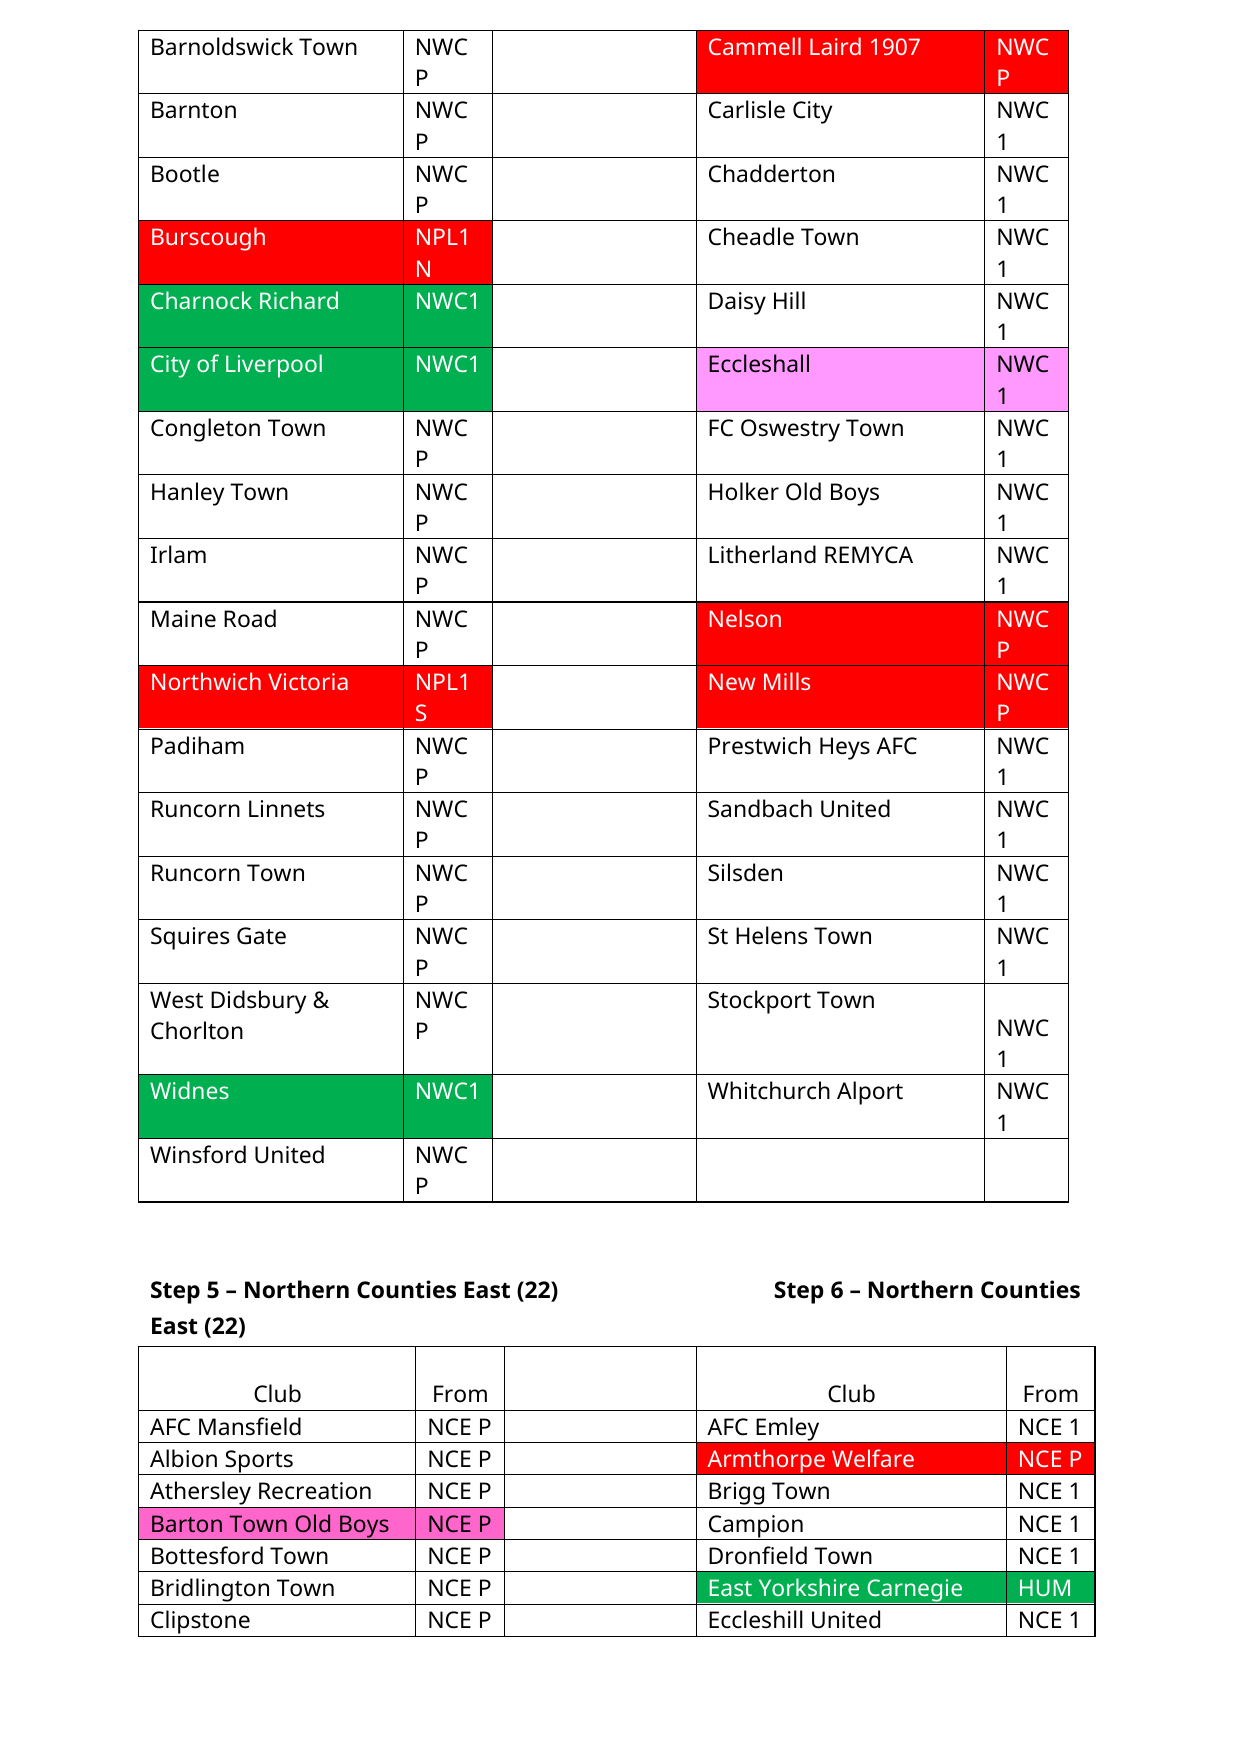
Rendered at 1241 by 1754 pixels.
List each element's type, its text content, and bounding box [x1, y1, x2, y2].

table_cell [505, 1605, 696, 1636]
table_cell Runcorn Town [139, 857, 403, 919]
table_cell NWCP [404, 857, 492, 919]
table_cell NCE 1 [1007, 1508, 1094, 1539]
table_cell Whitchurch Alport [697, 1075, 984, 1138]
table_cell [493, 475, 696, 538]
table_cell Squires Gate [139, 920, 403, 983]
table_cell NCE P [416, 1540, 504, 1571]
table_cell Bridlington Town [139, 1572, 415, 1603]
table_cell [493, 412, 696, 474]
table_cell Silsden [697, 857, 984, 919]
table_cell NWC1 [985, 348, 1068, 411]
table_cell NWC1 [985, 158, 1068, 220]
table_cell Winsford United [139, 1139, 403, 1201]
table_cell NWC1 [985, 984, 1068, 1074]
table_cell NWC1 [404, 348, 492, 411]
table_cell [493, 348, 696, 411]
table_cell NCE 1 [1007, 1540, 1094, 1571]
table_cell NWC1 [985, 730, 1068, 792]
table_cell Northwich Victoria [139, 666, 403, 728]
table_cell [493, 1139, 696, 1201]
table_cell Hanley Town [139, 475, 403, 538]
table_cell Bottesford Town [139, 1540, 415, 1571]
table_cell Sandbach United [697, 793, 984, 856]
table_cell NWC1 [985, 539, 1068, 601]
table_cell Stockport Town [697, 984, 984, 1074]
table_cell NWCP [404, 94, 492, 157]
table_cell NPL1S [404, 666, 492, 728]
table_cell NPL1N [404, 221, 492, 284]
table_cell [505, 1572, 696, 1603]
table_cell Widnes [139, 1075, 403, 1138]
table_cell NWC1 [985, 475, 1068, 538]
table_cell Maine Road [139, 603, 403, 665]
table_cell NCE P [416, 1605, 504, 1636]
table_cell Congleton Town [139, 412, 403, 474]
table_cell [493, 31, 696, 93]
table_cell AFC Mansfield [139, 1411, 415, 1442]
table_cell [505, 1475, 696, 1507]
table_cell [505, 1443, 696, 1474]
table_cell [493, 857, 696, 919]
table_cell NCE P [416, 1475, 504, 1507]
table_header From [1007, 1347, 1094, 1410]
table_cell Eccleshall [697, 348, 984, 411]
table_cell NWCP [985, 31, 1068, 93]
table_cell NWC1 [985, 793, 1068, 856]
table_cell [493, 984, 696, 1074]
table_cell Irlam [139, 539, 403, 601]
table_cell NWCP [985, 666, 1068, 728]
table_cell Campion [697, 1508, 1006, 1539]
table_cell Barnoldswick Town [139, 31, 403, 93]
table_cell Clipstone [139, 1605, 415, 1636]
table_cell NWC1 [404, 285, 492, 347]
table_cell [493, 793, 696, 856]
table_cell Barnton [139, 94, 403, 157]
table_cell Armthorpe Welfare [697, 1443, 1006, 1474]
table_cell [493, 158, 696, 220]
table_cell [493, 920, 696, 983]
table_cell NCE P [416, 1411, 504, 1442]
table_cell NWC1 [404, 1075, 492, 1138]
table_cell [697, 1139, 984, 1201]
table_cell NCE P [416, 1443, 504, 1474]
table_cell NWCP [404, 158, 492, 220]
table_cell Padiham [139, 730, 403, 792]
table_cell Nelson [697, 603, 984, 665]
table_cell [493, 94, 696, 157]
table_cell NWCP [404, 730, 492, 792]
table_cell NCE P [1007, 1443, 1094, 1474]
table_cell [985, 1139, 1068, 1201]
table_cell Albion Sports [139, 1443, 415, 1474]
table_cell [505, 1540, 696, 1571]
table_cell Burscough [139, 221, 403, 284]
table_cell NWC1 [985, 94, 1068, 157]
table_cell NWCP [404, 539, 492, 601]
table_cell [493, 1075, 696, 1138]
table_cell Daisy Hill [697, 285, 984, 347]
table_cell NWCP [404, 1139, 492, 1201]
table_cell New Mills [697, 666, 984, 728]
table_cell [493, 285, 696, 347]
table_cell NWC1 [985, 1075, 1068, 1138]
table_cell NCE 1 [1007, 1411, 1094, 1442]
table_cell Chadderton [697, 158, 984, 220]
table_cell NCE P [416, 1572, 504, 1603]
table_cell NCE 1 [1007, 1605, 1094, 1636]
table_header From [416, 1347, 504, 1410]
table_cell NCE 1 [1007, 1475, 1094, 1507]
table_cell Carlisle City [697, 94, 984, 157]
table_cell [493, 539, 696, 601]
table_cell [493, 666, 696, 728]
table_cell AFC Emley [697, 1411, 1006, 1442]
table_cell [493, 603, 696, 665]
table_cell St Helens Town [697, 920, 984, 983]
text Step 5 – Northern Counties East (22) Step 6 – Northern Counties East (22) [150, 1274, 1090, 1341]
table_cell Athersley Recreation [139, 1475, 415, 1507]
table_cell NWCP [404, 603, 492, 665]
table_cell [493, 221, 696, 284]
table_cell Eccleshill United [697, 1605, 1006, 1636]
table_cell NWC1 [985, 920, 1068, 983]
table_cell NWCP [404, 984, 492, 1074]
table_cell [493, 730, 696, 792]
table_header [505, 1347, 696, 1410]
table_cell Brigg Town [697, 1475, 1006, 1507]
table_cell Barton Town Old Boys [139, 1508, 415, 1539]
table_cell NWC1 [985, 857, 1068, 919]
table_cell NWC1 [985, 412, 1068, 474]
table_cell East Yorkshire Carnegie [697, 1572, 1006, 1603]
table_cell NWCP [985, 603, 1068, 665]
table_cell Holker Old Boys [697, 475, 984, 538]
table_cell FC Oswestry Town [697, 412, 984, 474]
table_header Club [697, 1347, 1006, 1410]
table_cell NCE P [416, 1508, 504, 1539]
table_cell [505, 1508, 696, 1539]
table_header Club [139, 1347, 415, 1410]
table_cell NWCP [404, 793, 492, 856]
table_cell Runcorn Linnets [139, 793, 403, 856]
table_cell Charnock Richard [139, 285, 403, 347]
table_cell NWC1 [985, 285, 1068, 347]
table_cell Cammell Laird 1907 [697, 31, 984, 93]
table_cell NWCP [404, 475, 492, 538]
table_cell West Didsbury & Chorlton [139, 984, 403, 1074]
table_cell Bootle [139, 158, 403, 220]
table_cell NWCP [404, 920, 492, 983]
table_cell Cheadle Town [697, 221, 984, 284]
table_cell HUM [1007, 1572, 1094, 1603]
table_cell Litherland REMYCA [697, 539, 984, 601]
table_cell Dronfield Town [697, 1540, 1006, 1571]
table_cell NWCP [404, 31, 492, 93]
table_cell NWC1 [985, 221, 1068, 284]
table_cell [505, 1411, 696, 1442]
table_cell NWCP [404, 412, 492, 474]
table_cell City of Liverpool [139, 348, 403, 411]
table_cell Prestwich Heys AFC [697, 730, 984, 792]
